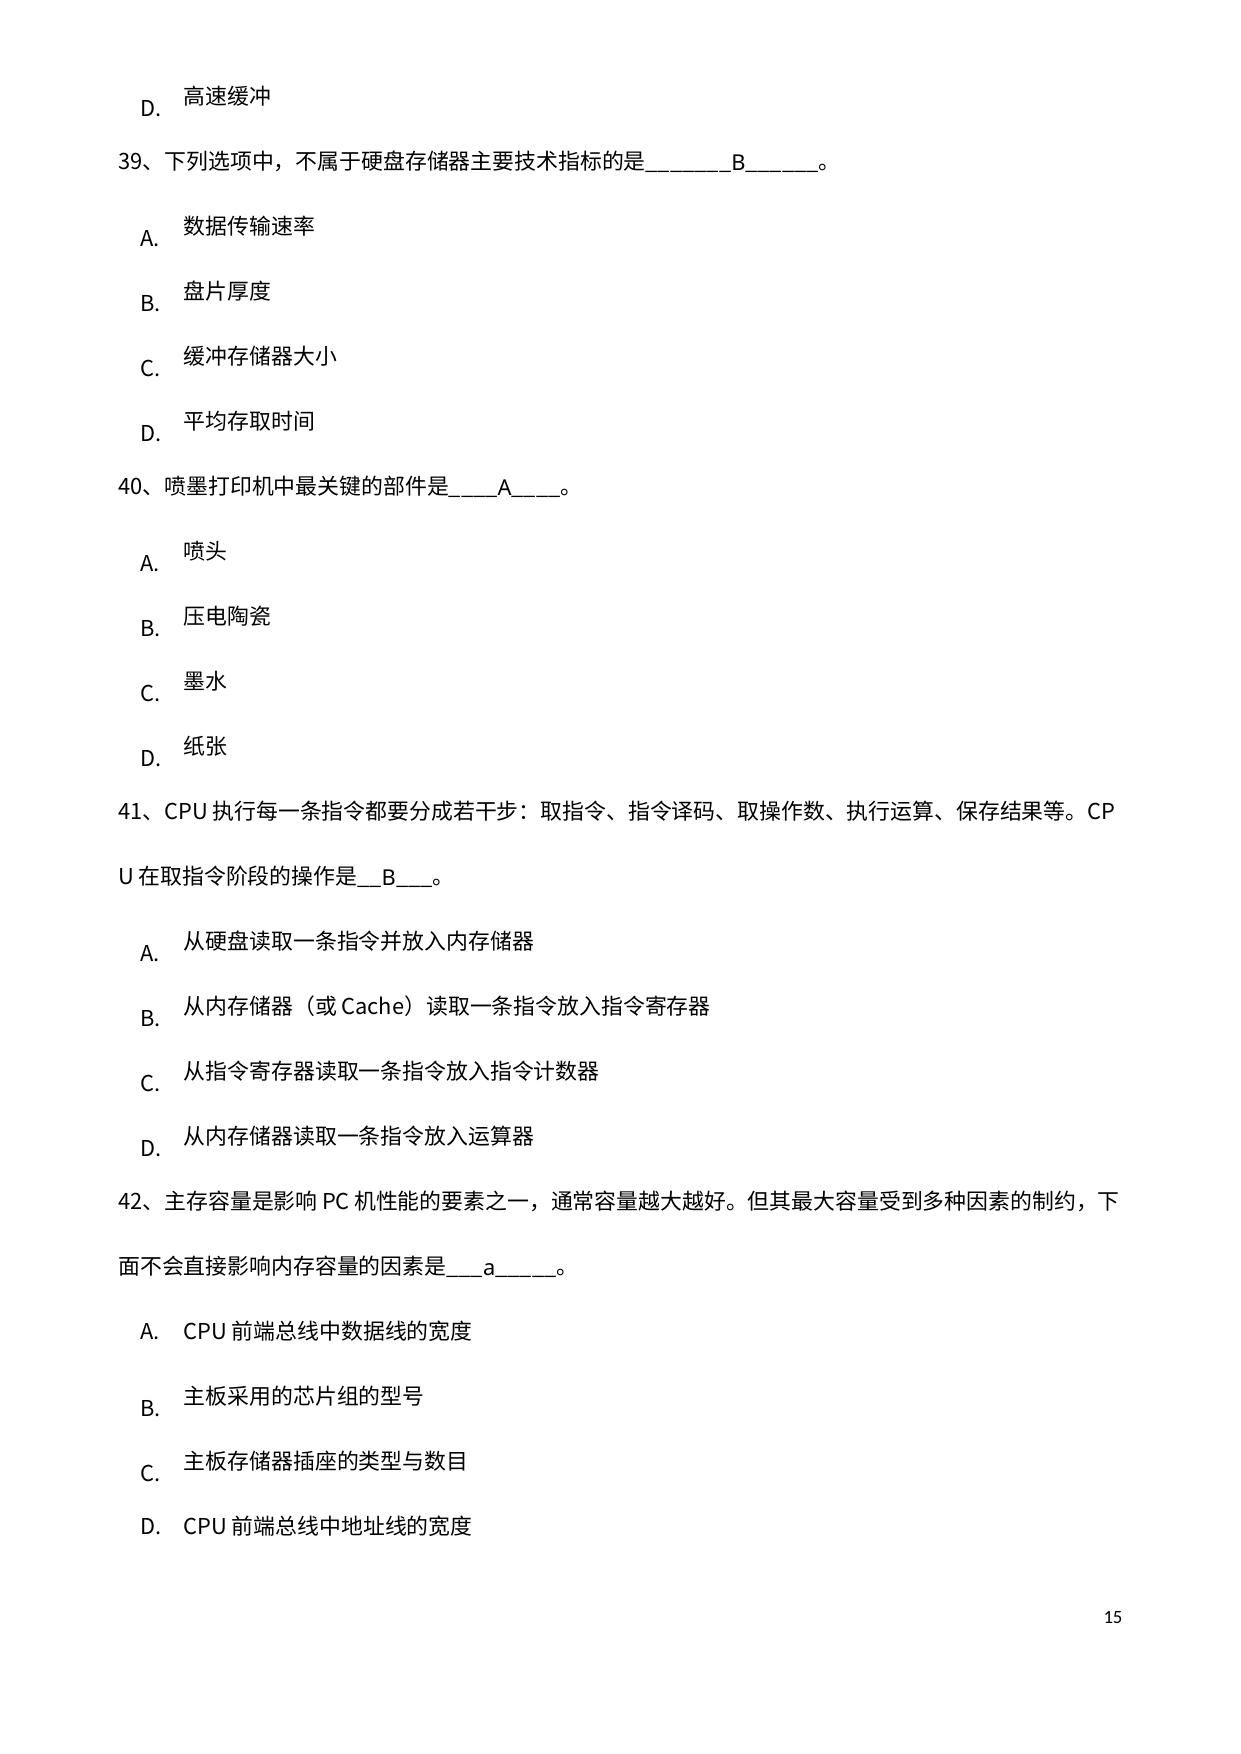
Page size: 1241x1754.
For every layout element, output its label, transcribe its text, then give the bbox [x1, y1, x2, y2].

list 从内存储器（或Cache）读取一条指令放入指令寄存器 [140, 978, 1122, 1043]
text 42、主存容量是影响PC机性能的要素之一，通常容量越大越好。但其最大容量受到多种因素的制约，下面不会直接影响内存容量的因素是___a_____。 [118, 1173, 1122, 1303]
list 喷头 [140, 523, 1122, 588]
list 高速缓冲 [140, 68, 1122, 133]
list 墨水 [140, 653, 1122, 718]
list CPU前端总线中数据线的宽度 [140, 1303, 1122, 1368]
list 压电陶瓷 [140, 588, 1122, 653]
list 盘片厚度 [140, 263, 1122, 328]
list 缓冲存储器大小 [140, 328, 1122, 393]
list 从内存储器读取一条指令放入运算器 [140, 1108, 1122, 1173]
list CPU前端总线中地址线的宽度 [140, 1498, 1122, 1563]
text 40、喷墨打印机中最关键的部件是____A____。 [118, 458, 1122, 523]
list 数据传输速率 [140, 198, 1122, 263]
list 主板采用的芯片组的型号 [140, 1368, 1122, 1433]
list 从指令寄存器读取一条指令放入指令计数器 [140, 1043, 1122, 1108]
list 平均存取时间 [140, 393, 1122, 458]
text 39、下列选项中，不属于硬盘存储器主要技术指标的是_______B______。 [118, 133, 1122, 198]
list 纸张 [140, 718, 1122, 783]
list 从硬盘读取一条指令并放入内存储器 [140, 913, 1122, 978]
list 主板存储器插座的类型与数目 [140, 1433, 1122, 1498]
text 41、CPU执行每一条指令都要分成若干步：取指令、指令译码、取操作数、执行运算、保存结果等。CPU在取指令阶段的操作是__B___。 [118, 783, 1122, 913]
